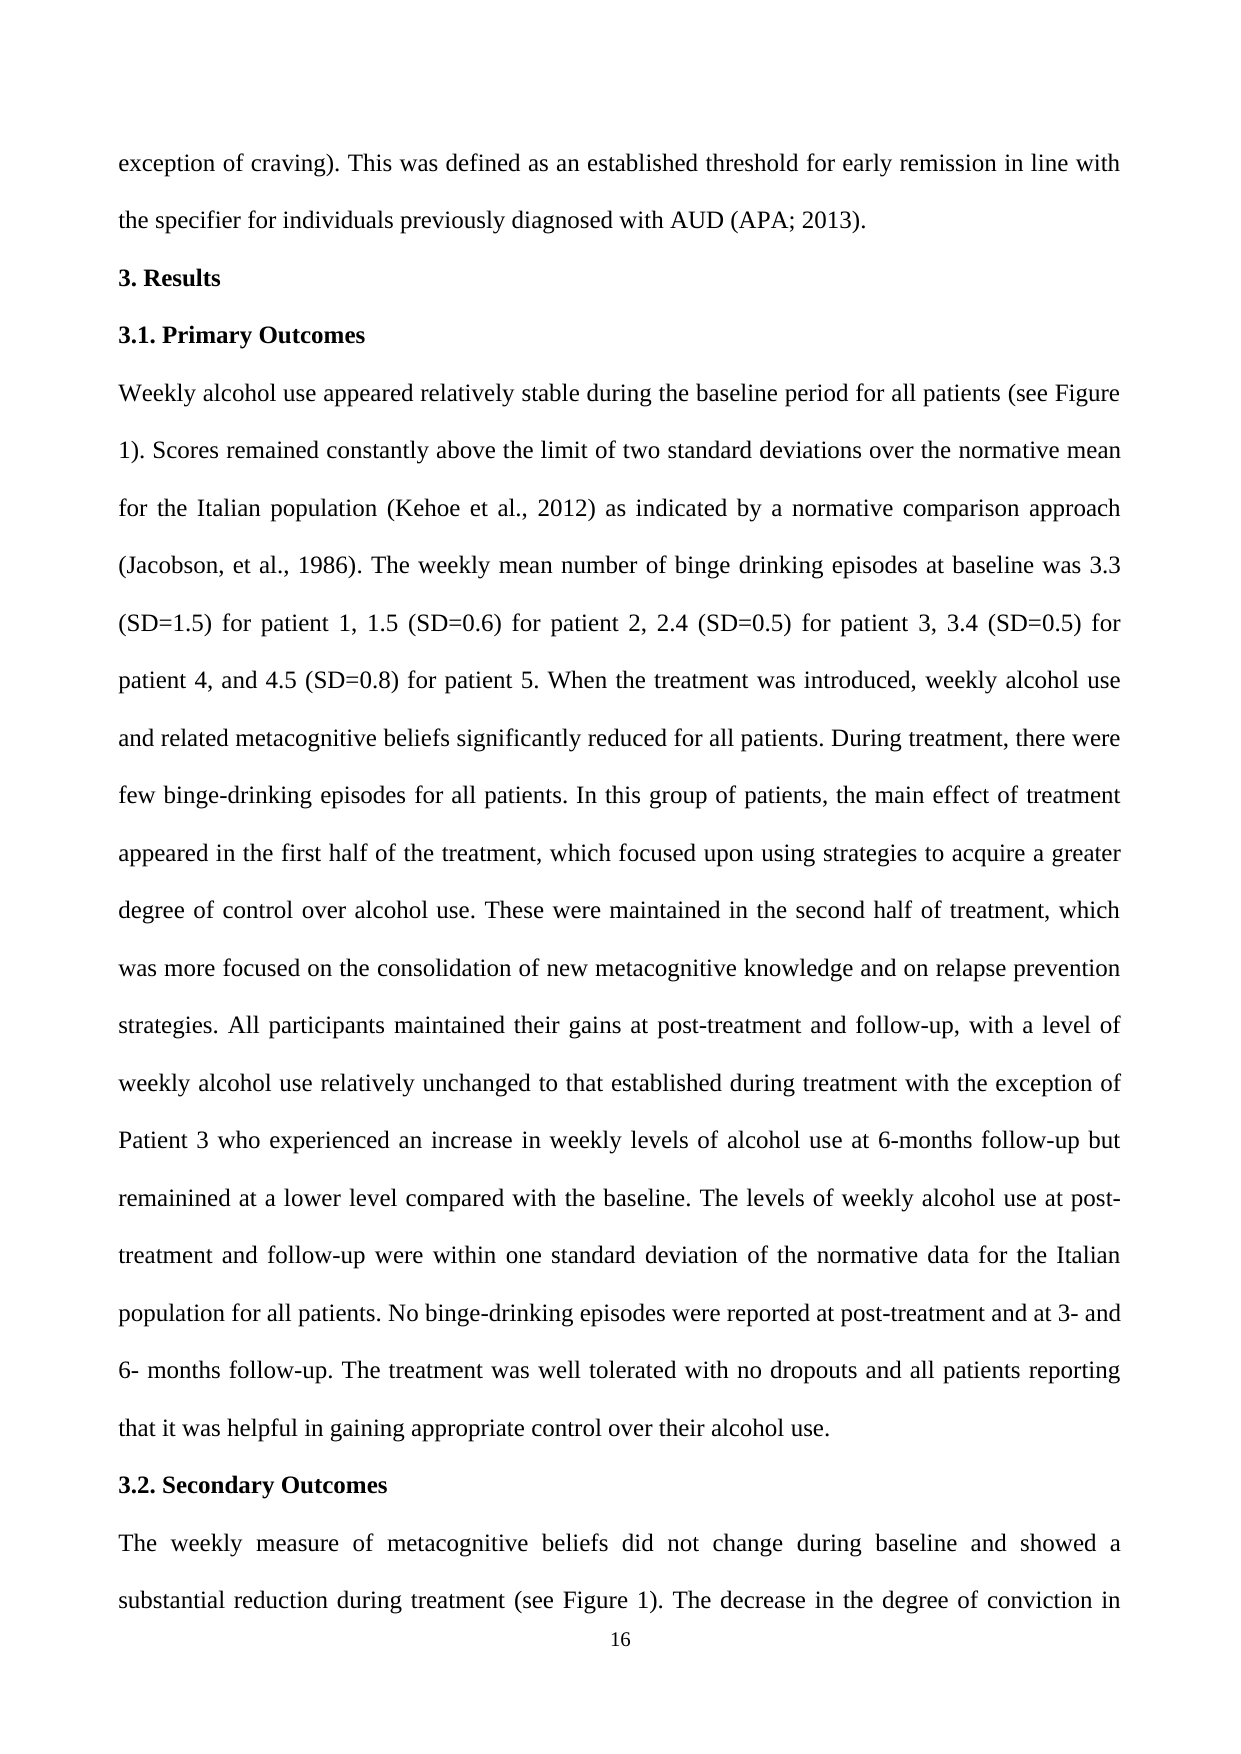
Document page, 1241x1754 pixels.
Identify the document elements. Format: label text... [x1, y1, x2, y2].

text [118, 1528, 1122, 1614]
text 3.2. Secondary Outcomes [118, 1470, 1122, 1499]
text Weekly alcohol use appeared relatively stable during the baseline period for all patients (see Figure 1). Scores remained constantly above the limit of two standard deviations over the normative mean for the Italian population (Kehoe et al., 2012) as indicated by a normative comparison approach (Jacobson, et al., 1986). The weekly mean number of binge drinking episodes at baseline was 3.3 (SD=1.5) for patient 1, 1.5 (SD=0.6) for patient 2, 2.4 (SD=0.5) for patient 3, 3.4 (SD=0.5) for patient 4, and 4.5 (SD=0.8) for patient 5. When the treatment was introduced, weekly alcohol use and related metacognitive beliefs significantly reduced for all patients. During treatment, there were few binge-drinking episodes for all patients. In this group of patients, the main effect of treatment appeared in the first half of the treatment, which focused upon using strategies to acquire a greater degree of control over alcohol use. These were maintained in the second half of treatment, which was more focused on the consolidation of new metacognitive knowledge and on relapse prevention strategies. All participants maintained their gains at post-treatment and follow-up, with a level of weekly alcohol use relatively unchanged to that established during treatment with the exception of Patient 3 who experienced an increase in weekly levels of alcohol use at 6-months follow-up but remainined at a lower level compared with the baseline. The levels of weekly alcohol use at post-treatment and follow-up were within one standard deviation of the normative data for the Italian population for all patients. No binge-drinking episodes were reported at post-treatment and at 3- and 6- months follow-up. The treatment was well tolerated with no dropouts and all patients reporting that it was helpful in gaining appropriate control over their alcohol use. [118, 378, 1122, 1441]
text 3.1. Primary Outcomes [118, 320, 1122, 349]
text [118, 148, 1122, 234]
text 3. Results [118, 263, 1122, 291]
